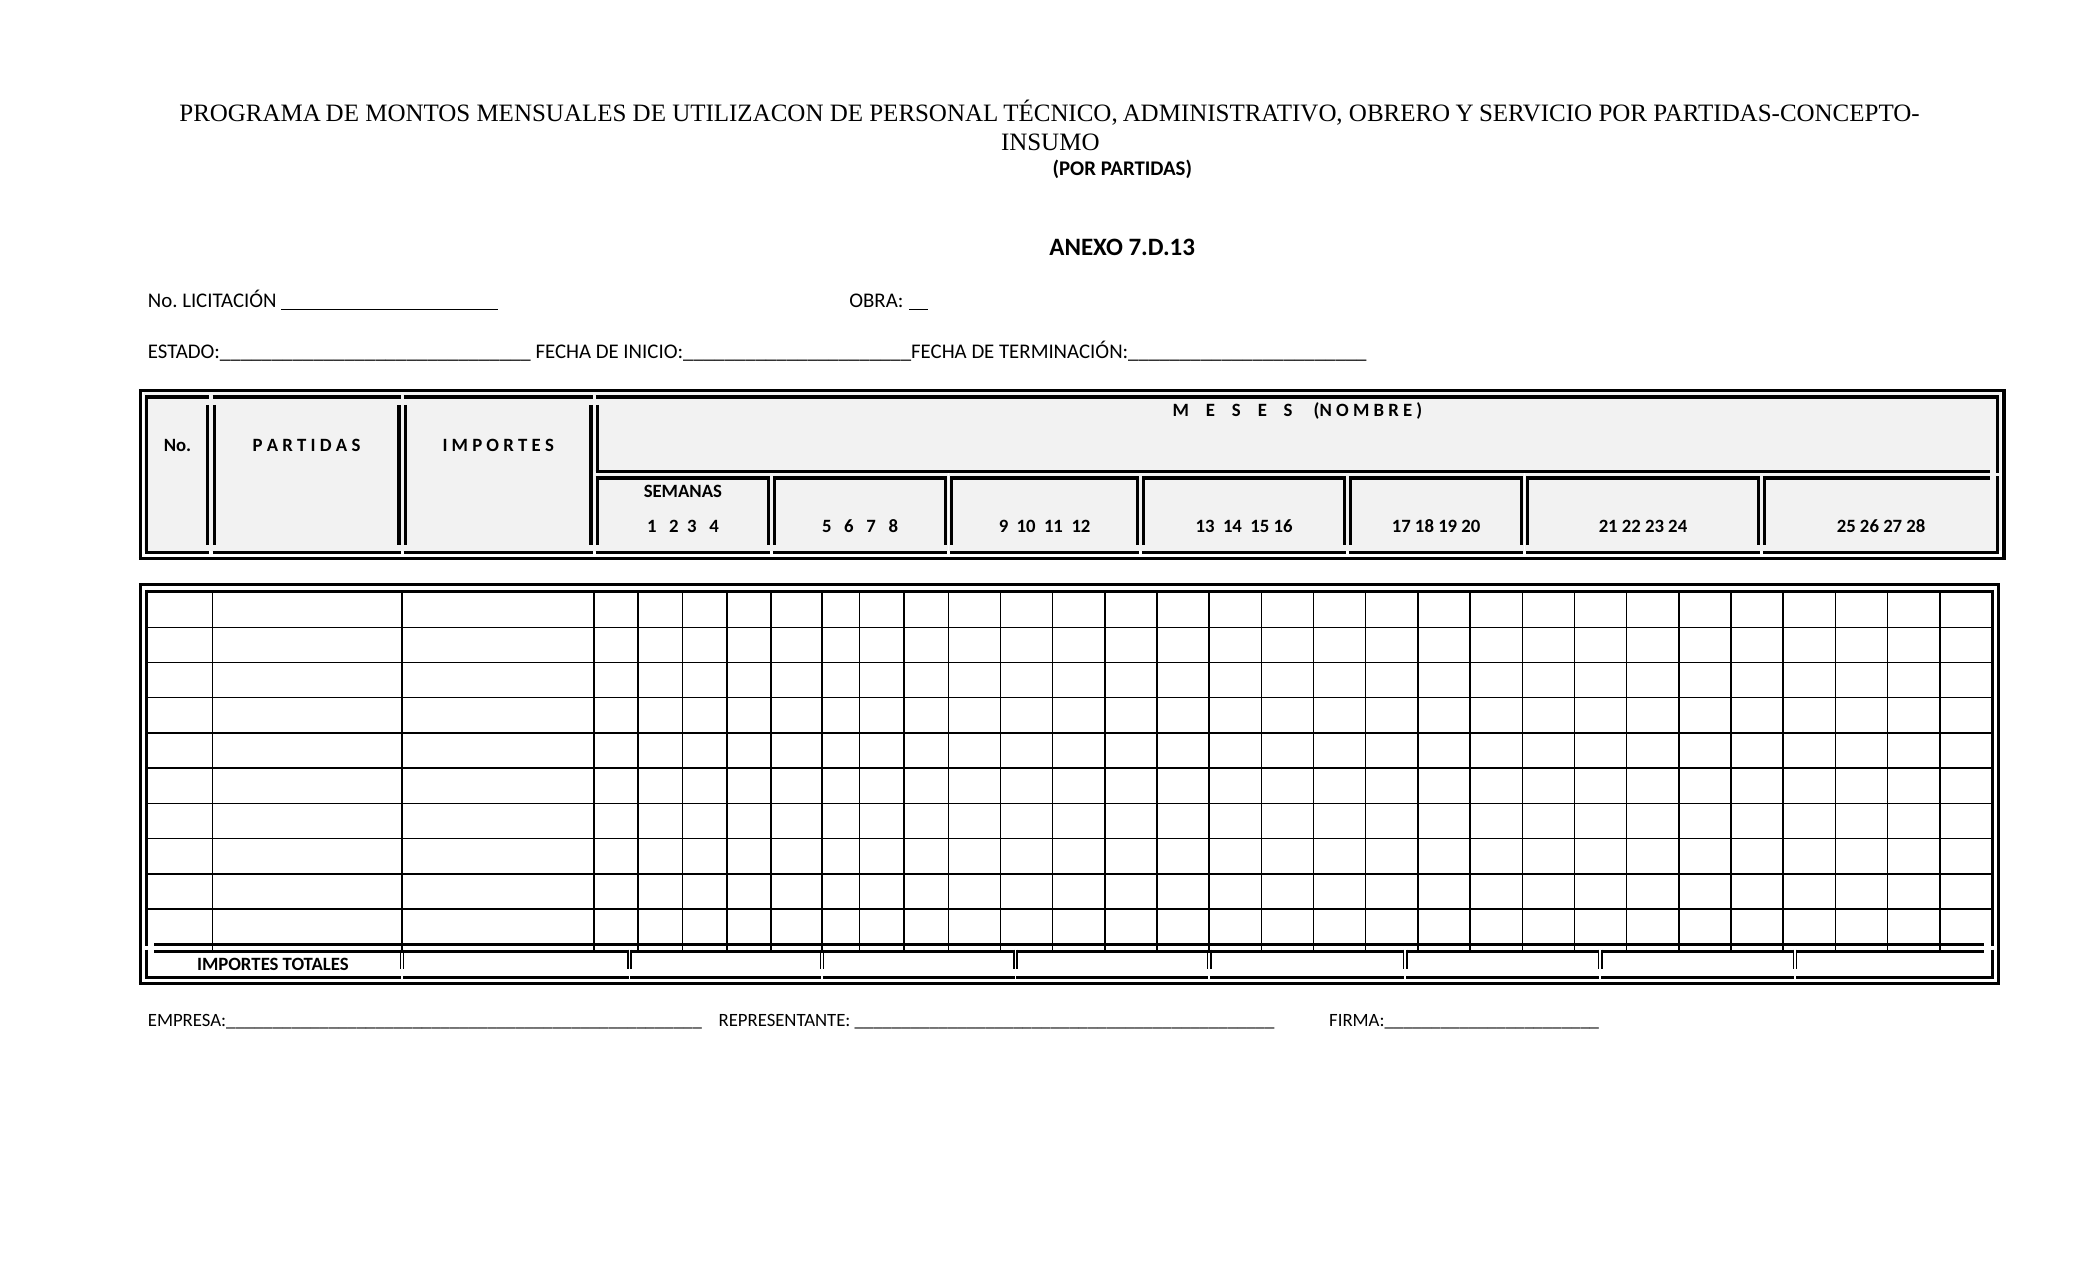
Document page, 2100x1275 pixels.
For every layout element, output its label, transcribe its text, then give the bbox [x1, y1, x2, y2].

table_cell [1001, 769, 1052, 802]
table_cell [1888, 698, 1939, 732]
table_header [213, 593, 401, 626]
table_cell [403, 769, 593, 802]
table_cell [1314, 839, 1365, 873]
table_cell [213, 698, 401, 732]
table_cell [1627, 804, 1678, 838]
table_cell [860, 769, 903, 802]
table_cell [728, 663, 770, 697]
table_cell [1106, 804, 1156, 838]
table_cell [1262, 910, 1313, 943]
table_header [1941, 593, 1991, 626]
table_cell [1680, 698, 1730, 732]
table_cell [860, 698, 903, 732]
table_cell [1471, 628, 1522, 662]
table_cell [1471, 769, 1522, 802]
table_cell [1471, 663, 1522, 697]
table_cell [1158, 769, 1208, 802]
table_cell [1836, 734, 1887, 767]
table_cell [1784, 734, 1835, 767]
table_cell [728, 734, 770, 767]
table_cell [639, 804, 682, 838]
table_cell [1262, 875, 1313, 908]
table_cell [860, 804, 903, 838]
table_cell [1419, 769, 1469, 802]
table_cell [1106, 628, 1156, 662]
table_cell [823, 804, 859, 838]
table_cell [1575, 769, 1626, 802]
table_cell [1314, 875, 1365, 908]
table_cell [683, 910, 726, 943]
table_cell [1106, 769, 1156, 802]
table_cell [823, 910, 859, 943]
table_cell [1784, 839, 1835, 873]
text PROGRAMA DE MONTOS MENSUALES DE UTILIZACON DE PERSONAL TÉCNICO, ADMINISTRATIVO, OBRERO Y SERVICIO POR PARTIDAS-CONCEPTO-INSUMO [148, 98, 1952, 155]
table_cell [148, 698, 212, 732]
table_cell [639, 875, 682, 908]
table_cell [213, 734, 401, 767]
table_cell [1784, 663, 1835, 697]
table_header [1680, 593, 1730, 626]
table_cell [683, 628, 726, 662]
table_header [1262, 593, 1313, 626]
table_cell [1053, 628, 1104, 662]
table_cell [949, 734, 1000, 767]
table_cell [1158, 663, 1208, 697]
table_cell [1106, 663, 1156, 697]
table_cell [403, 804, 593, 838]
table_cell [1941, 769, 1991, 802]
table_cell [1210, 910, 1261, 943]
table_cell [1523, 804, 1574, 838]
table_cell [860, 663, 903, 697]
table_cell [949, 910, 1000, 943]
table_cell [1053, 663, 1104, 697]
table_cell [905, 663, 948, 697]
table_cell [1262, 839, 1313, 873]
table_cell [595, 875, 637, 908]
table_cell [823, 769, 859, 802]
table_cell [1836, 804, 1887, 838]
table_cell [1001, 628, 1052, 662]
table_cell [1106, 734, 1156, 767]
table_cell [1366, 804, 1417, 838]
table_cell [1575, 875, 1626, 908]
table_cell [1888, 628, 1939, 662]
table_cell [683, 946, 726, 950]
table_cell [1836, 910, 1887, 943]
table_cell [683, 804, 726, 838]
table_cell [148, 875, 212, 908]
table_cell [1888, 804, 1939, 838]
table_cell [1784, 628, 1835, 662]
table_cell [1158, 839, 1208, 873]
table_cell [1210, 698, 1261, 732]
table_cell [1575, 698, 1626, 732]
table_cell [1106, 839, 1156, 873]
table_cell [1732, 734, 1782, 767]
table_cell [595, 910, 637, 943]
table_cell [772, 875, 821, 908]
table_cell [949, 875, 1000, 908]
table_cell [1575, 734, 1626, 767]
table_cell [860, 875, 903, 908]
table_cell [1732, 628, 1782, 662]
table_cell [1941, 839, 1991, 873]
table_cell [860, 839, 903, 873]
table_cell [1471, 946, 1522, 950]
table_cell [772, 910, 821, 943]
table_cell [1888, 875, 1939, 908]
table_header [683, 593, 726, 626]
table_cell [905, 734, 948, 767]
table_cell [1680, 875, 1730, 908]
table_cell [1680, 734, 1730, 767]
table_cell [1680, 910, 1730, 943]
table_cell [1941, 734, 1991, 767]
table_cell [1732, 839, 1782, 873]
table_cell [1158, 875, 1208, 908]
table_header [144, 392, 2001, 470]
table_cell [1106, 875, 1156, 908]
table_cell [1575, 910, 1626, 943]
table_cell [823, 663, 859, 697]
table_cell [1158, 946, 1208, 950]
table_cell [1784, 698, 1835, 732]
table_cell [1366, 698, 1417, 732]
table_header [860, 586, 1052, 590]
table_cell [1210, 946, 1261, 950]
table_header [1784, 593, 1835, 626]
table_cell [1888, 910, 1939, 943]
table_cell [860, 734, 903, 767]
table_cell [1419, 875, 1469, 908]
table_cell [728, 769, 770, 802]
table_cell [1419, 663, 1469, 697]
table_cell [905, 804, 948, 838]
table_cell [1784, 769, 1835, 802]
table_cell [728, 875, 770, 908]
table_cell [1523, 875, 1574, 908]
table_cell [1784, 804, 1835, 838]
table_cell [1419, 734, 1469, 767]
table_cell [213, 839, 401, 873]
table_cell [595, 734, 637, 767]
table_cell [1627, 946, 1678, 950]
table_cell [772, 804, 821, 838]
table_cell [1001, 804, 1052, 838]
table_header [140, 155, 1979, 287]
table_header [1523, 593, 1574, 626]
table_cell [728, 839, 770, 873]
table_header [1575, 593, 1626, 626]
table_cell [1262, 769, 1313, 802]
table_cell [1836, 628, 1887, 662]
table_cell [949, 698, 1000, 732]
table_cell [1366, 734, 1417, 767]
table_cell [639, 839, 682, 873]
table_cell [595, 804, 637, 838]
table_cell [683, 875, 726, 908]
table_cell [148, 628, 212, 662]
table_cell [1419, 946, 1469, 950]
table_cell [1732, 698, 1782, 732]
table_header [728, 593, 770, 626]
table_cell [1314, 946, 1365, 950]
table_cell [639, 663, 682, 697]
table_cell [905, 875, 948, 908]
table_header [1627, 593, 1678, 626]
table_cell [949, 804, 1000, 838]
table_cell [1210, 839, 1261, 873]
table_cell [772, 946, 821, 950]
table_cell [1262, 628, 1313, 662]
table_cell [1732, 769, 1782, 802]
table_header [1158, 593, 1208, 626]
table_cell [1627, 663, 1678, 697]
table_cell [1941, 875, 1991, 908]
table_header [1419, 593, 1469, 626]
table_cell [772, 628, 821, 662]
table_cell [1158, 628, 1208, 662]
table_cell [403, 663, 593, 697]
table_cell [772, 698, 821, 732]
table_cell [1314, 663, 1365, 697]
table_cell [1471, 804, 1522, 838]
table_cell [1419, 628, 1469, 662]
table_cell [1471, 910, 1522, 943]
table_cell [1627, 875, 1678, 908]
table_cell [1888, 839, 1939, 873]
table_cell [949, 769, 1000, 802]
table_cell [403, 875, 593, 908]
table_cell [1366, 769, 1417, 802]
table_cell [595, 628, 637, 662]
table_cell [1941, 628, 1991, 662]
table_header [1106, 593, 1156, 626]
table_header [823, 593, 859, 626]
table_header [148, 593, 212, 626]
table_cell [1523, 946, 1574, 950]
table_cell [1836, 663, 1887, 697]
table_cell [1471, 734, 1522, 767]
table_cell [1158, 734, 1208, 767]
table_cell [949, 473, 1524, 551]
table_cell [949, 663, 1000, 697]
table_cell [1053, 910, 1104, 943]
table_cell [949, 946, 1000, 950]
text ESTADO:______________________________ FECHA DE INICIO:______________________FECHA DE TERMINACIÓN:_______________________ [148, 338, 1952, 364]
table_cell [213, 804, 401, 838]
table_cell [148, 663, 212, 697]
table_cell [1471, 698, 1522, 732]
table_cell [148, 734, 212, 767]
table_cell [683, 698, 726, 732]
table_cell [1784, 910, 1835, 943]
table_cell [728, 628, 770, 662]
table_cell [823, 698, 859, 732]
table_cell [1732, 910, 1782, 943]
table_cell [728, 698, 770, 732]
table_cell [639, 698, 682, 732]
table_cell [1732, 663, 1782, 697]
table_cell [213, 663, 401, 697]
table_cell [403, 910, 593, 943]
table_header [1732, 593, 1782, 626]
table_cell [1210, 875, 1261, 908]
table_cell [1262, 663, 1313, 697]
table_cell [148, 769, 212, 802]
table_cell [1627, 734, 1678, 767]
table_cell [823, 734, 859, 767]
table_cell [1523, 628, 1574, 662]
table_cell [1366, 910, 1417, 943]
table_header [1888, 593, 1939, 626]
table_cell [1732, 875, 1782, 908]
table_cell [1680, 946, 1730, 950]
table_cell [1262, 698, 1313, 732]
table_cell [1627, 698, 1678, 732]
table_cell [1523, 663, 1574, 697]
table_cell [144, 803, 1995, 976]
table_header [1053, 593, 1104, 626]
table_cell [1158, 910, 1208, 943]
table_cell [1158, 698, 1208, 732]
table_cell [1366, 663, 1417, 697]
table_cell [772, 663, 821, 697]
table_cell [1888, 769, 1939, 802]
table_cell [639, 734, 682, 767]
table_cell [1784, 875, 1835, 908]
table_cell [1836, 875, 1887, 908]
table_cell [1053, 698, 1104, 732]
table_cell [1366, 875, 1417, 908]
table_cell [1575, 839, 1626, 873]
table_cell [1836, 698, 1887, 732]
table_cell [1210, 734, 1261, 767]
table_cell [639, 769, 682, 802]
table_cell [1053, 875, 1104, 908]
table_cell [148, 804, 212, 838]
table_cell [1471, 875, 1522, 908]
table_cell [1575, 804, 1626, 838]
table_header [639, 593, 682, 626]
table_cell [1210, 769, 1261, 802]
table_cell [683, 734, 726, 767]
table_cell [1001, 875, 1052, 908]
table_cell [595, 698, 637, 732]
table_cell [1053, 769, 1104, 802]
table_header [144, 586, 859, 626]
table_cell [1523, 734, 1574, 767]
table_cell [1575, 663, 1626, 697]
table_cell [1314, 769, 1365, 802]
text EMPRESA:___________________________________________________ REPRESENTANTE: _____________________________________________ FIRMA:_______________________ [148, 1008, 1952, 1031]
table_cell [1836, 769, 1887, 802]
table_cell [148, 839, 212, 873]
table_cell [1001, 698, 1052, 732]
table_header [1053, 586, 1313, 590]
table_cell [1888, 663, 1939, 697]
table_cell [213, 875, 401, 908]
text No. LICITACIÓN OBRA: [148, 287, 1952, 313]
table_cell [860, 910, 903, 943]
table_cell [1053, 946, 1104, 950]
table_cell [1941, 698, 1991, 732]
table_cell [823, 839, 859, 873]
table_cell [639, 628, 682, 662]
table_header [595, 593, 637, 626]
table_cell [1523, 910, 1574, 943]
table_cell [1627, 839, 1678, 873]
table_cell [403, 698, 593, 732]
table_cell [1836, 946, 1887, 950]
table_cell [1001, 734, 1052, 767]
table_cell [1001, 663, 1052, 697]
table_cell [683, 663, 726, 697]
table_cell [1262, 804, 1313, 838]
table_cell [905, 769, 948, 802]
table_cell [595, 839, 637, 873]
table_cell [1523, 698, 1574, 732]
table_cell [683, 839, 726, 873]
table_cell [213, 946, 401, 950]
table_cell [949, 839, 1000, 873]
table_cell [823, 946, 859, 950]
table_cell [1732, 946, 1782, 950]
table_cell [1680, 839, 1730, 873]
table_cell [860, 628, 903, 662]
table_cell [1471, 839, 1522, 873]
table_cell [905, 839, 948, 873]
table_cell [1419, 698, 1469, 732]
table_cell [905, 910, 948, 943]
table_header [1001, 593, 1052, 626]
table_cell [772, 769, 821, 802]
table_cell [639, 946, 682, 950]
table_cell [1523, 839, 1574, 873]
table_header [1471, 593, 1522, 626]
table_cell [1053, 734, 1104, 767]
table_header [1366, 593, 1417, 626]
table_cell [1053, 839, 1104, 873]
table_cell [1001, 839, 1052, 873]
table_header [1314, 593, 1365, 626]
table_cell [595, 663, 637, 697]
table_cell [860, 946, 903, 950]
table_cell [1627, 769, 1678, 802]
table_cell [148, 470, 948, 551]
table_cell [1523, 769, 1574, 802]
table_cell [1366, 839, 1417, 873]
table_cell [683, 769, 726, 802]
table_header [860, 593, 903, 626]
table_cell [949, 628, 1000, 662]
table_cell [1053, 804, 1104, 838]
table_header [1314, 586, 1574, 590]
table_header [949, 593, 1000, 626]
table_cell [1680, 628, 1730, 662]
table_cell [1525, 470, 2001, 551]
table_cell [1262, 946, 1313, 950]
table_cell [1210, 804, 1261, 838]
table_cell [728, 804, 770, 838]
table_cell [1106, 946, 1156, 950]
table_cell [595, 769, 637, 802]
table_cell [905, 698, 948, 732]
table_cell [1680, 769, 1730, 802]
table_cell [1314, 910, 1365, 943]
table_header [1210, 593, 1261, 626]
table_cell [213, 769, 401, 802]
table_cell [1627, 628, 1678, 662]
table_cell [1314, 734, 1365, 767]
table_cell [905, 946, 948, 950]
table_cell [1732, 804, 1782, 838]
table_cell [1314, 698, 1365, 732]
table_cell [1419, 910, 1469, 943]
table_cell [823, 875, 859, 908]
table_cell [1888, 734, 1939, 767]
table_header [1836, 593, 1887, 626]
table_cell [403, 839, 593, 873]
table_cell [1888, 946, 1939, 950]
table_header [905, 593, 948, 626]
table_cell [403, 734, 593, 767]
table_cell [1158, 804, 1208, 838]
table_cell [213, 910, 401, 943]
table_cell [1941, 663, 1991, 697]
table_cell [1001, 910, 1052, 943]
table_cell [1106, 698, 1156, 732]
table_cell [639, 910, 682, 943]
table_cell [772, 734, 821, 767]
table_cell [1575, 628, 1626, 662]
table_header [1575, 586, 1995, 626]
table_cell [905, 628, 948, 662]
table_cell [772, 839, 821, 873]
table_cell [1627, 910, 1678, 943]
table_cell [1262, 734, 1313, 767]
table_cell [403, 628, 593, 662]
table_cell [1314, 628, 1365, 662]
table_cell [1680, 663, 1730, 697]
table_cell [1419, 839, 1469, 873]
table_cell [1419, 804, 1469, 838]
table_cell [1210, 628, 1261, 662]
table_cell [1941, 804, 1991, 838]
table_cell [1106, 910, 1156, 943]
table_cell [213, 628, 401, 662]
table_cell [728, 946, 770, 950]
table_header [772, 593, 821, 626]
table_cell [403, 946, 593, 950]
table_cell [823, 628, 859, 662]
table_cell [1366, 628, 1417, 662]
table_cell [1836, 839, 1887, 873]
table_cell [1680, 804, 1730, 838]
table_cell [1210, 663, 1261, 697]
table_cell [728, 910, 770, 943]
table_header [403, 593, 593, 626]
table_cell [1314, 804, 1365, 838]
